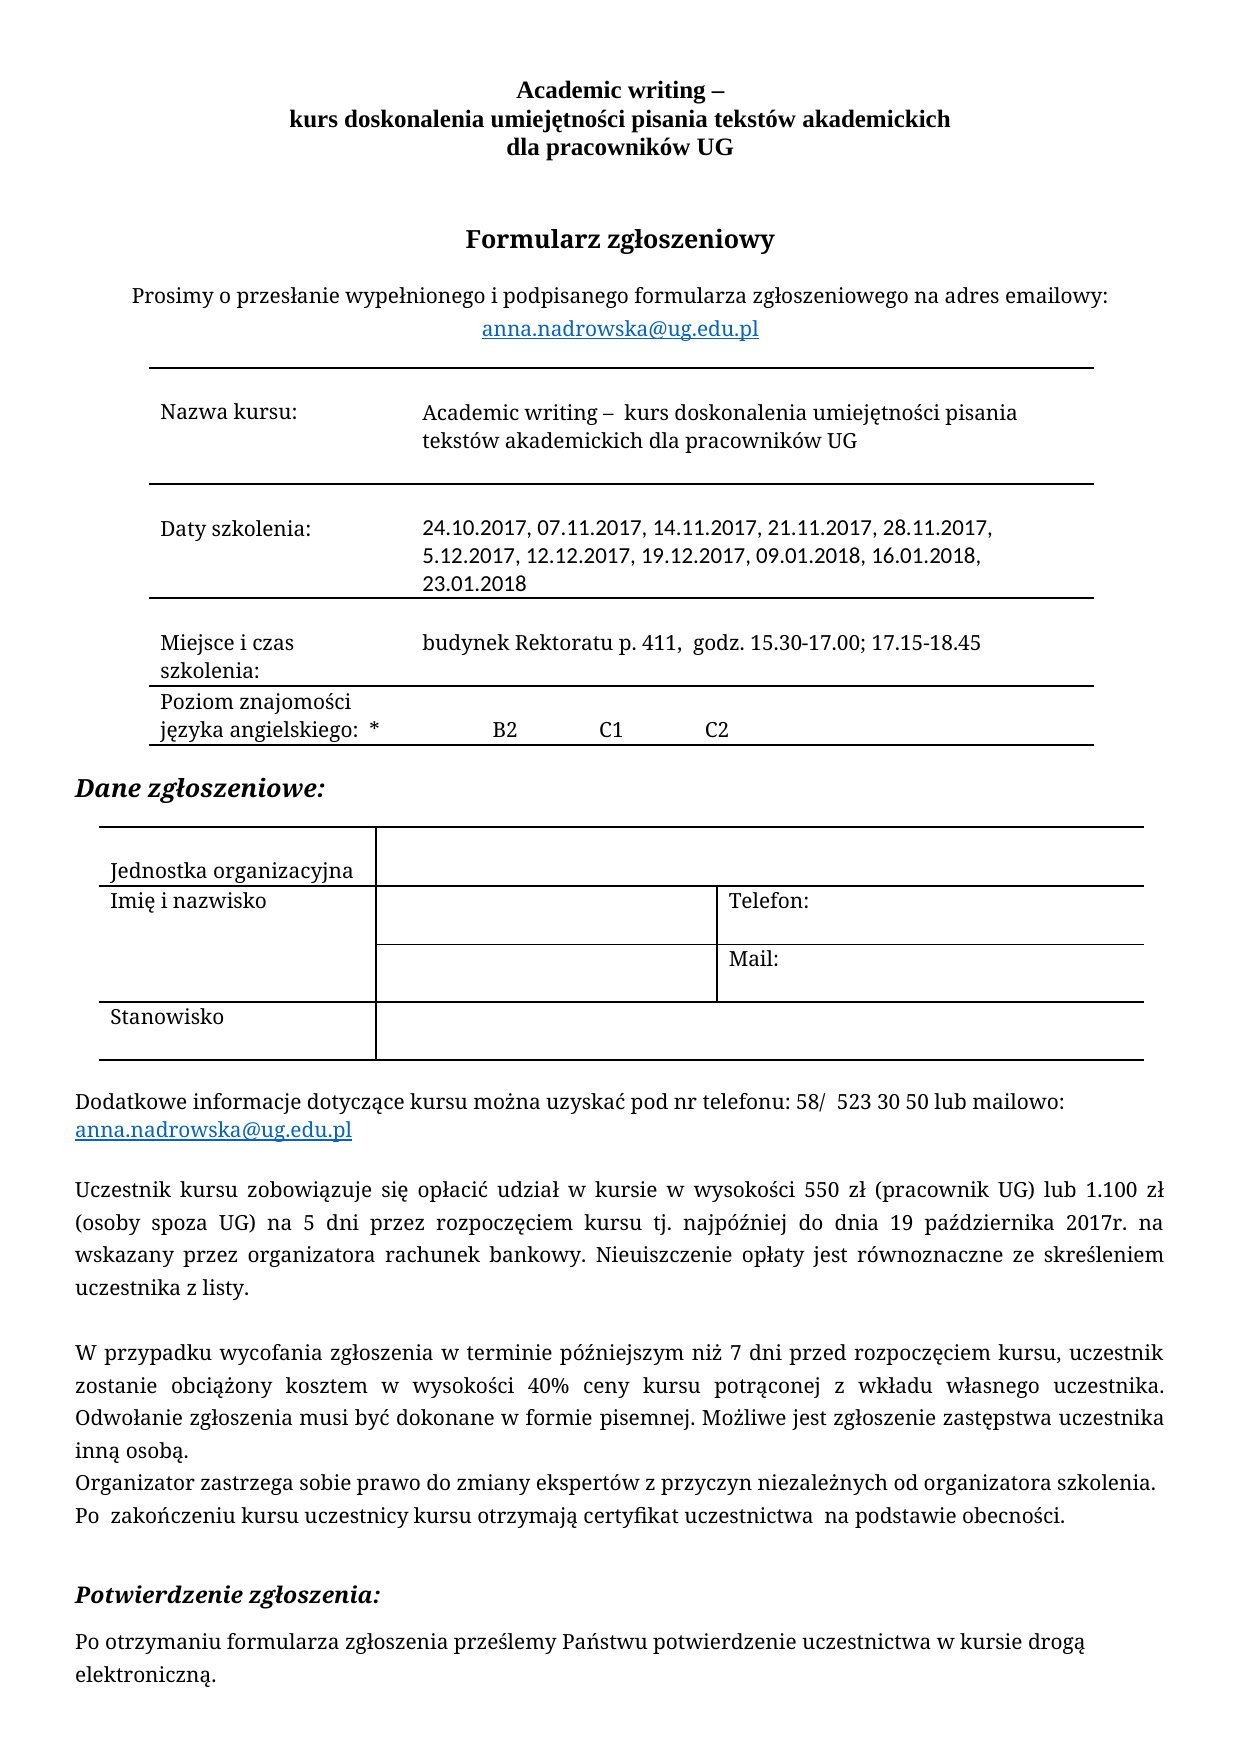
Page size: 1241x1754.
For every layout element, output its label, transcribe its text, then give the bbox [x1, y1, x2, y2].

table_cell [377, 1003, 1144, 1059]
table_header Academic writing – kurs doskonalenia umiejętności pisania tekstów akademickich dla pracowników UG [411, 369, 1094, 483]
text Uczestnik kursu zobowiązuje się opłacić udział w kursie w wysokości 550 zł (pracownik UG) lub 1.100 zł (osoby spoza UG) na 5 dni przez rozpoczęciem kursu tj. najpóźniej do dnia 19 października 2017r. na wskazany przez organizatora rachunek bankowy. Nieuiszczenie opłaty jest równoznaczne ze skreśleniem uczestnika z listy. [75, 1175, 1165, 1301]
table_cell [377, 887, 716, 943]
table_cell budynek Rektoratu p. 411, godz. 15.30-17.00; 17.15-18.45 [411, 599, 1094, 685]
text Dane zgłoszeniowe: [75, 771, 1165, 805]
text Potwierdzenie zgłoszenia: [75, 1579, 1165, 1610]
text Po zakończeniu kursu uczestnicy kursu otrzymają certyfikat uczestnictwa na podstawie obecności. [75, 1501, 1165, 1529]
table_cell Stanowisko [99, 1003, 375, 1059]
table_cell Poziom znajomości języka angielskiego: * [149, 687, 411, 744]
text Formularz zgłoszeniowy [75, 221, 1165, 255]
table_header Nazwa kursu: [149, 369, 411, 483]
text Po otrzymaniu formularza zgłoszenia prześlemy Państwu potwierdzenie uczestnictwa w kursie drogą elektroniczną. [75, 1627, 1165, 1688]
text Dodatkowe informacje dotyczące kursu można uzyskać pod nr telefonu: 58/ 523 30 50 lub mailowo: anna.nadrowska@ug.edu.pl [75, 1087, 1165, 1144]
table_cell Daty szkolenia: [149, 485, 411, 597]
text Academic writing – [75, 75, 1165, 104]
text kurs doskonalenia umiejętności pisania tekstów akademickich [75, 104, 1165, 132]
table_header [377, 828, 1144, 884]
table_cell [377, 945, 716, 1001]
table_cell 24.10.2017, 07.11.2017, 14.11.2017, 21.11.2017, 28.11.2017, 5.12.2017, 12.12.2017, 19.12.2017, 09.01.2018, 16.01.2018, 23.01.2018 [411, 485, 1094, 597]
text W przypadku wycofania zgłoszenia w terminie późniejszym niż 7 dni przed rozpoczęciem kursu, uczestnik zostanie obciążony kosztem w wysokości 40% ceny kursu potrąconej z wkładu własnego uczestnika. Odwołanie zgłoszenia musi być dokonane w formie pisemnej. Możliwe jest zgłoszenie zastępstwa uczestnika inną osobą. [75, 1338, 1165, 1464]
table_cell Imię i nazwisko [99, 887, 375, 1001]
table_header Jednostka organizacyjna [99, 828, 375, 884]
text Organizator zastrzega sobie prawo do zmiany ekspertów z przyczyn niezależnych od organizatora szkolenia. [75, 1468, 1165, 1497]
table_cell Mail: [718, 945, 1144, 1001]
table_cell Telefon: [718, 887, 1144, 943]
text Prosimy o przesłanie wypełnionego i podpisanego formularza zgłoszeniowego na adres emailowy: anna.nadrowska@ug.edu.pl [75, 281, 1165, 342]
text dla pracowników UG [75, 132, 1165, 161]
table_cell B2 C1 C2 [411, 687, 1094, 744]
table_cell Miejsce i czas szkolenia: [149, 599, 411, 685]
